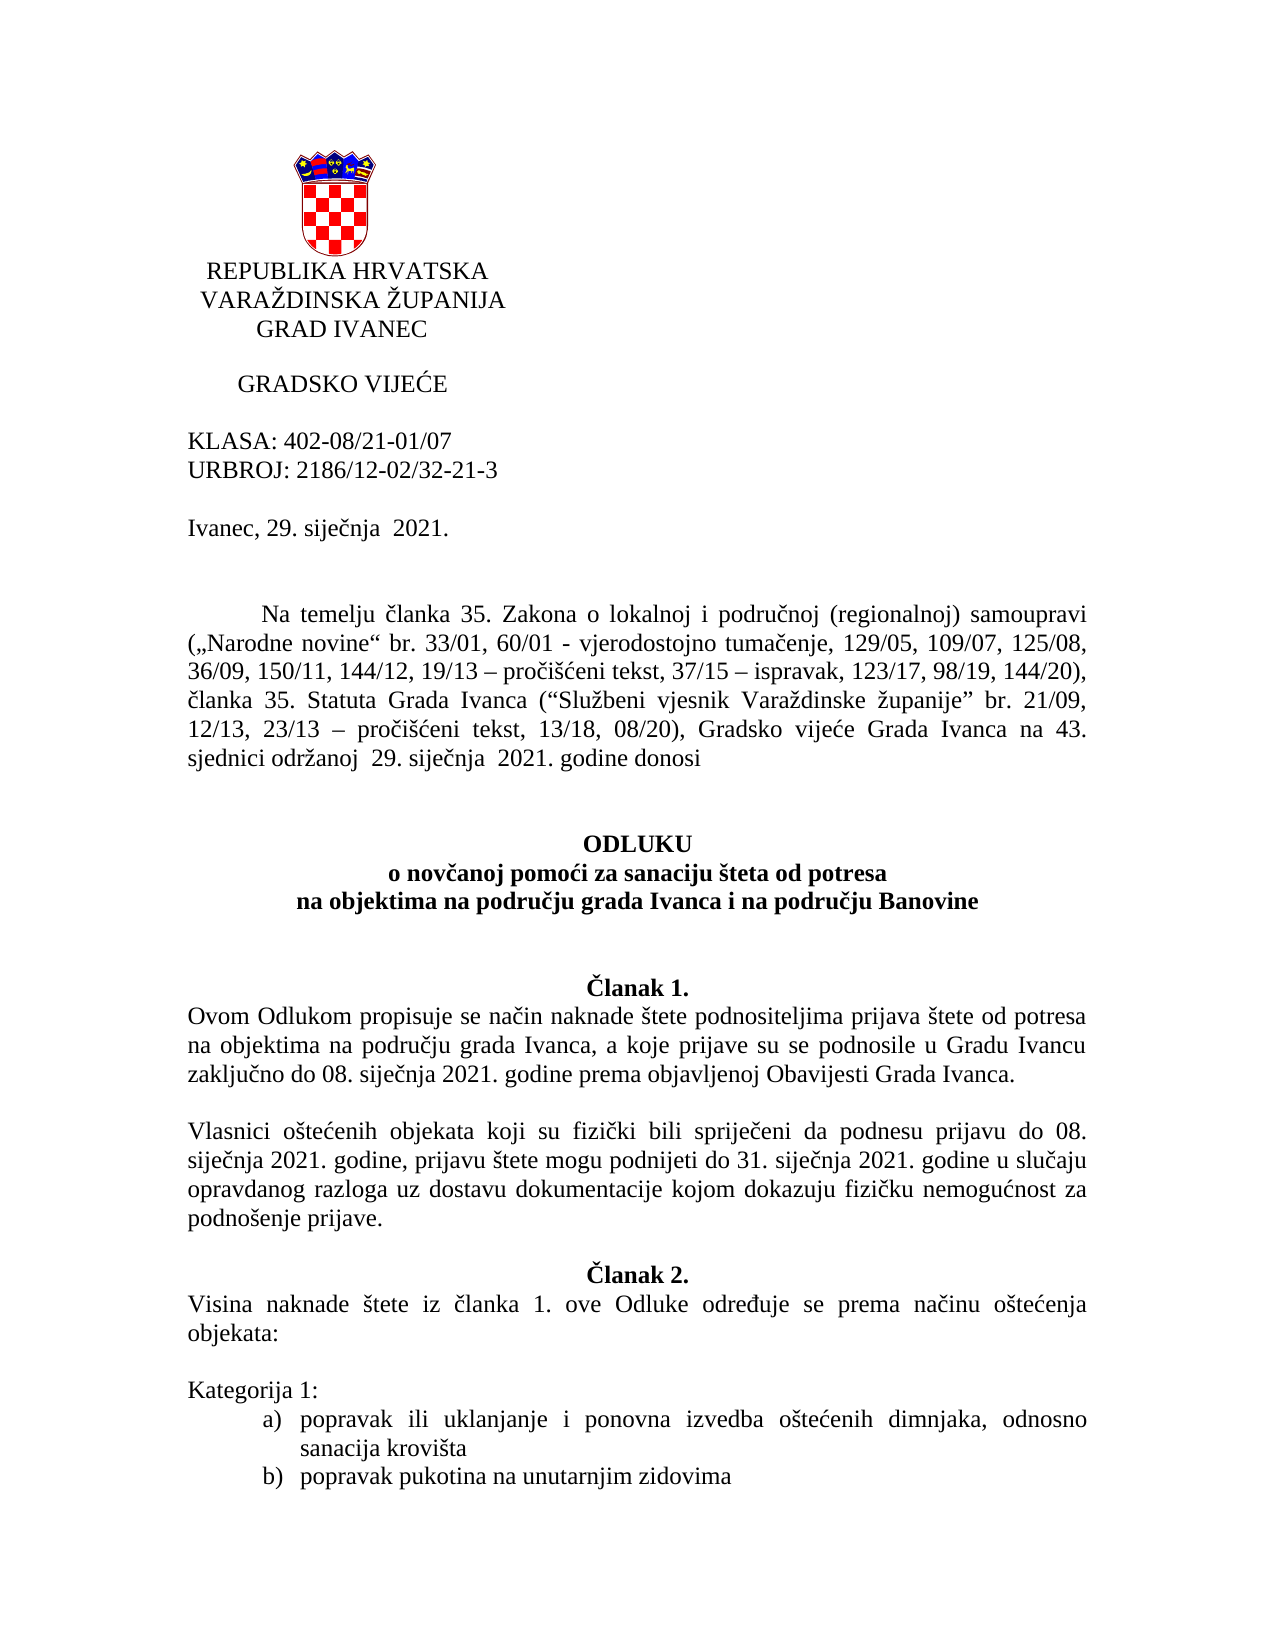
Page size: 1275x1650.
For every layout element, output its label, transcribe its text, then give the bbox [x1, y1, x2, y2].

list popravak pukotina na unutarnjim zidovima [262, 1461, 1088, 1490]
text GRADSKO VIJEĆE [187, 369, 1088, 398]
text Visina naknade štete iz članka 1. ove Odluke određuje se prema načinu oštećenja objekata: [187, 1289, 1088, 1346]
text ODLUKU [187, 829, 1088, 858]
text Ivanec, 29. siječnja 2021. [187, 513, 1088, 541]
text REPUBLIKA HRVATSKA [187, 256, 1079, 285]
list popravak ili uklanjanje i ponovna izvedba oštećenih dimnjaka, odnosno sanacija krovišta [262, 1404, 1088, 1461]
text VARAŽDINSKA ŽUPANIJA [187, 285, 1079, 314]
text Ovom Odlukom propisuje se način naknade štete podnositeljima prijava štete od potresa na objektima na području grada Ivanca, a koje prijave su se podnosile u Gradu Ivancu zaključno do 08. siječnja 2021. godine prema objavljenoj Obavijesti Grada Ivanca. [187, 1001, 1088, 1088]
text GRAD IVANEC [187, 314, 1088, 342]
text Članak 1. [187, 973, 1088, 1001]
text URBROJ: 2186/12-02/32-21-3 [187, 455, 1088, 484]
text Vlasnici oštećenih objekata koji su fizički bili spriječeni da podnesu prijavu do 08. siječnja 2021. godine, prijavu štete mogu podnijeti do 31. siječnja 2021. godine u slučaju opravdanog razloga uz dostavu dokumentacije kojom dokazuju fizičku nemogućnost za podnošenje prijave. [187, 1116, 1088, 1231]
text o novčanoj pomoći za sanaciju šteta od potresa [187, 858, 1088, 886]
text na objektima na području grada Ivanca i na području Banovine [187, 886, 1088, 915]
text Na temelju članka 35. Zakona o lokalnoj i područnoj (regionalnoj) samoupravi („Narodne novine“ br. 33/01, 60/01 - vjerodostojno tumačenje, 129/05, 109/07, 125/08, 36/09, 150/11, 144/12, 19/13 – pročišćeni tekst, 37/15 – ispravak, 123/17, 98/19, 144/20), članka 35. Statuta Grada Ivanca (“Službeni vjesnik Varaždinske županije” br. 21/09, 12/13, 23/13 – pročišćeni tekst, 13/18, 08/20), Gradsko vijeće Grada Ivanca na 43. sjednici održanoj 29. siječnja 2021. godine donosi [187, 599, 1088, 771]
text Kategorija 1: [187, 1375, 1088, 1404]
text KLASA: 402-08/21-01/07 [187, 426, 1088, 455]
text Članak 2. [187, 1260, 1088, 1289]
